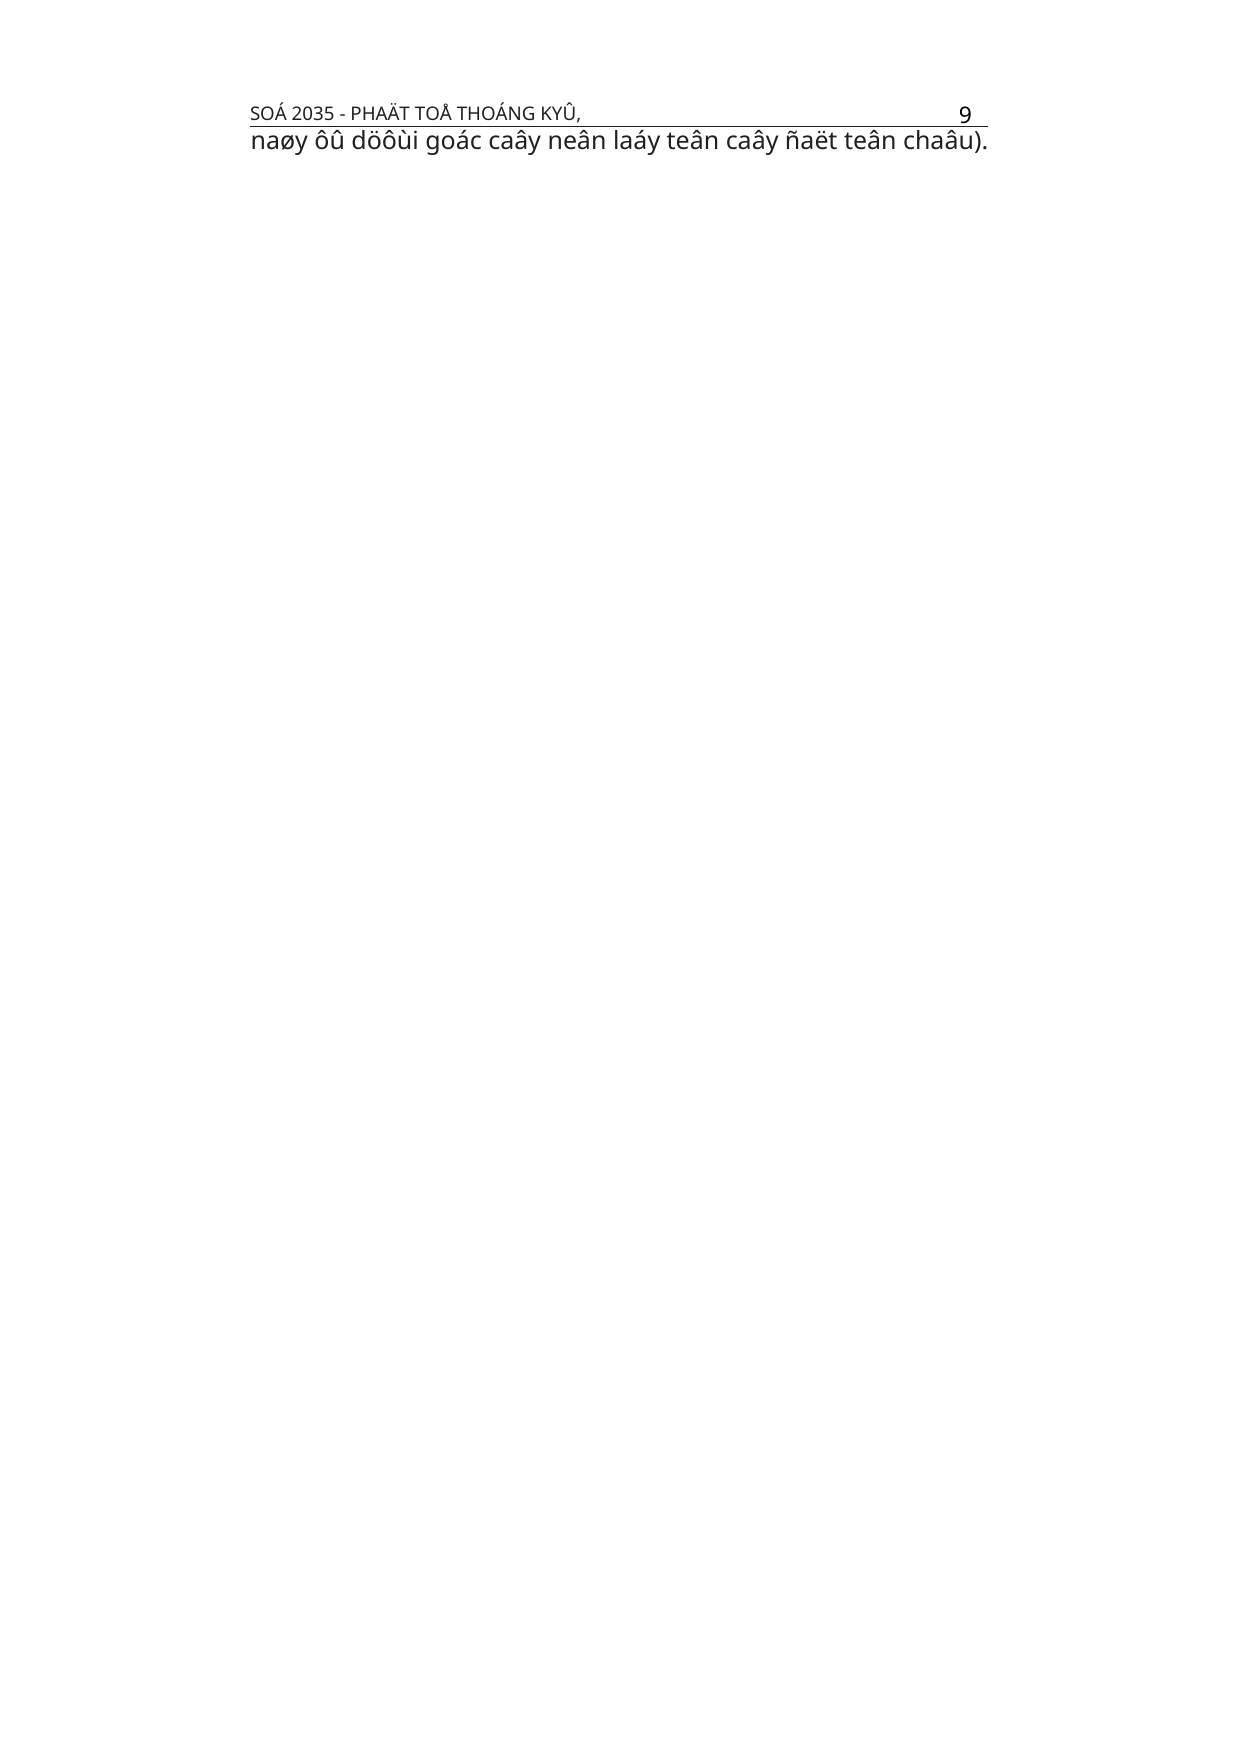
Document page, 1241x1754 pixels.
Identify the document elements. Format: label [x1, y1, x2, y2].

text [250, 125, 990, 156]
